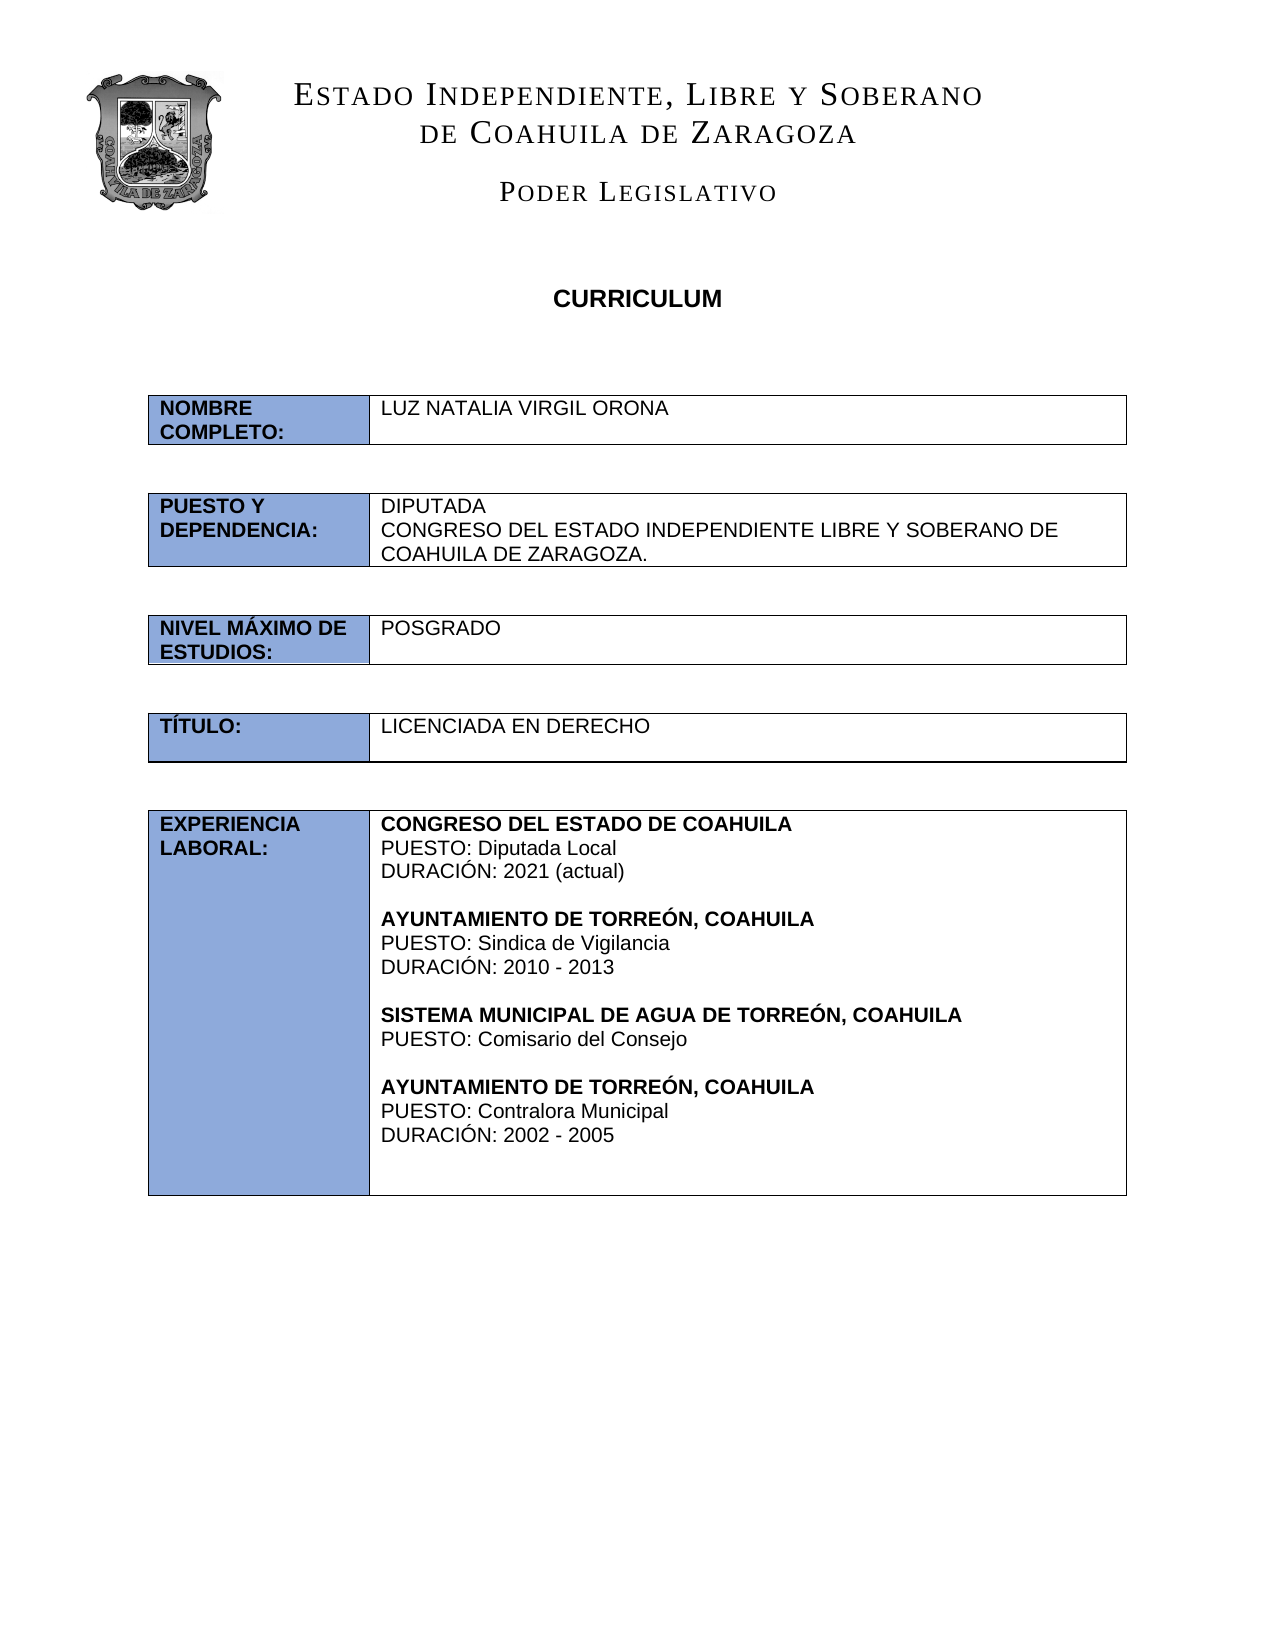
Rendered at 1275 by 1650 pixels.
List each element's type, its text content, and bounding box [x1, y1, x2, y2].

table_header LICENCIADA EN DERECHO [370, 714, 1126, 761]
picture [84, 71, 224, 214]
table_header LUZ NATALIA VIRGIL ORONA [370, 396, 1126, 444]
table_header EXPERIENCIA LABORAL: [149, 811, 369, 1195]
table_header NIVEL MÁXIMO DE ESTUDIOS: [149, 616, 369, 663]
table_header CONGRESO DEL ESTADO DE COAHUILA PUESTO: Diputada Local DURACIÓN: 2021 (actual) AYUNTAMIENTO DE TORREÓN, COAHUILA PUESTO: Sindica de Vigilancia DURACIÓN: 2010 - 2013 SISTEMA MUNICIPAL DE AGUA DE TORREÓN, COAHUILA PUESTO: Comisario del Consejo AYUNTAMIENTO DE TORREÓN, COAHUILA PUESTO: Contralora Municipal DURACIÓN: 2002 - 2005 [370, 811, 1126, 1195]
table_header PUESTO Y DEPENDENCIA: [149, 494, 369, 566]
table_header POSGRADO [370, 616, 1126, 663]
table_header DIPUTADA CONGRESO DEL ESTADO INDEPENDIENTE LIBRE Y SOBERANO DE COAHUILA DE ZARAGOZA. [370, 494, 1126, 566]
table_header NOMBRE COMPLETO: [149, 396, 369, 444]
text CURRICULUM [148, 284, 1127, 313]
table_header TÍTULO: [149, 714, 369, 761]
